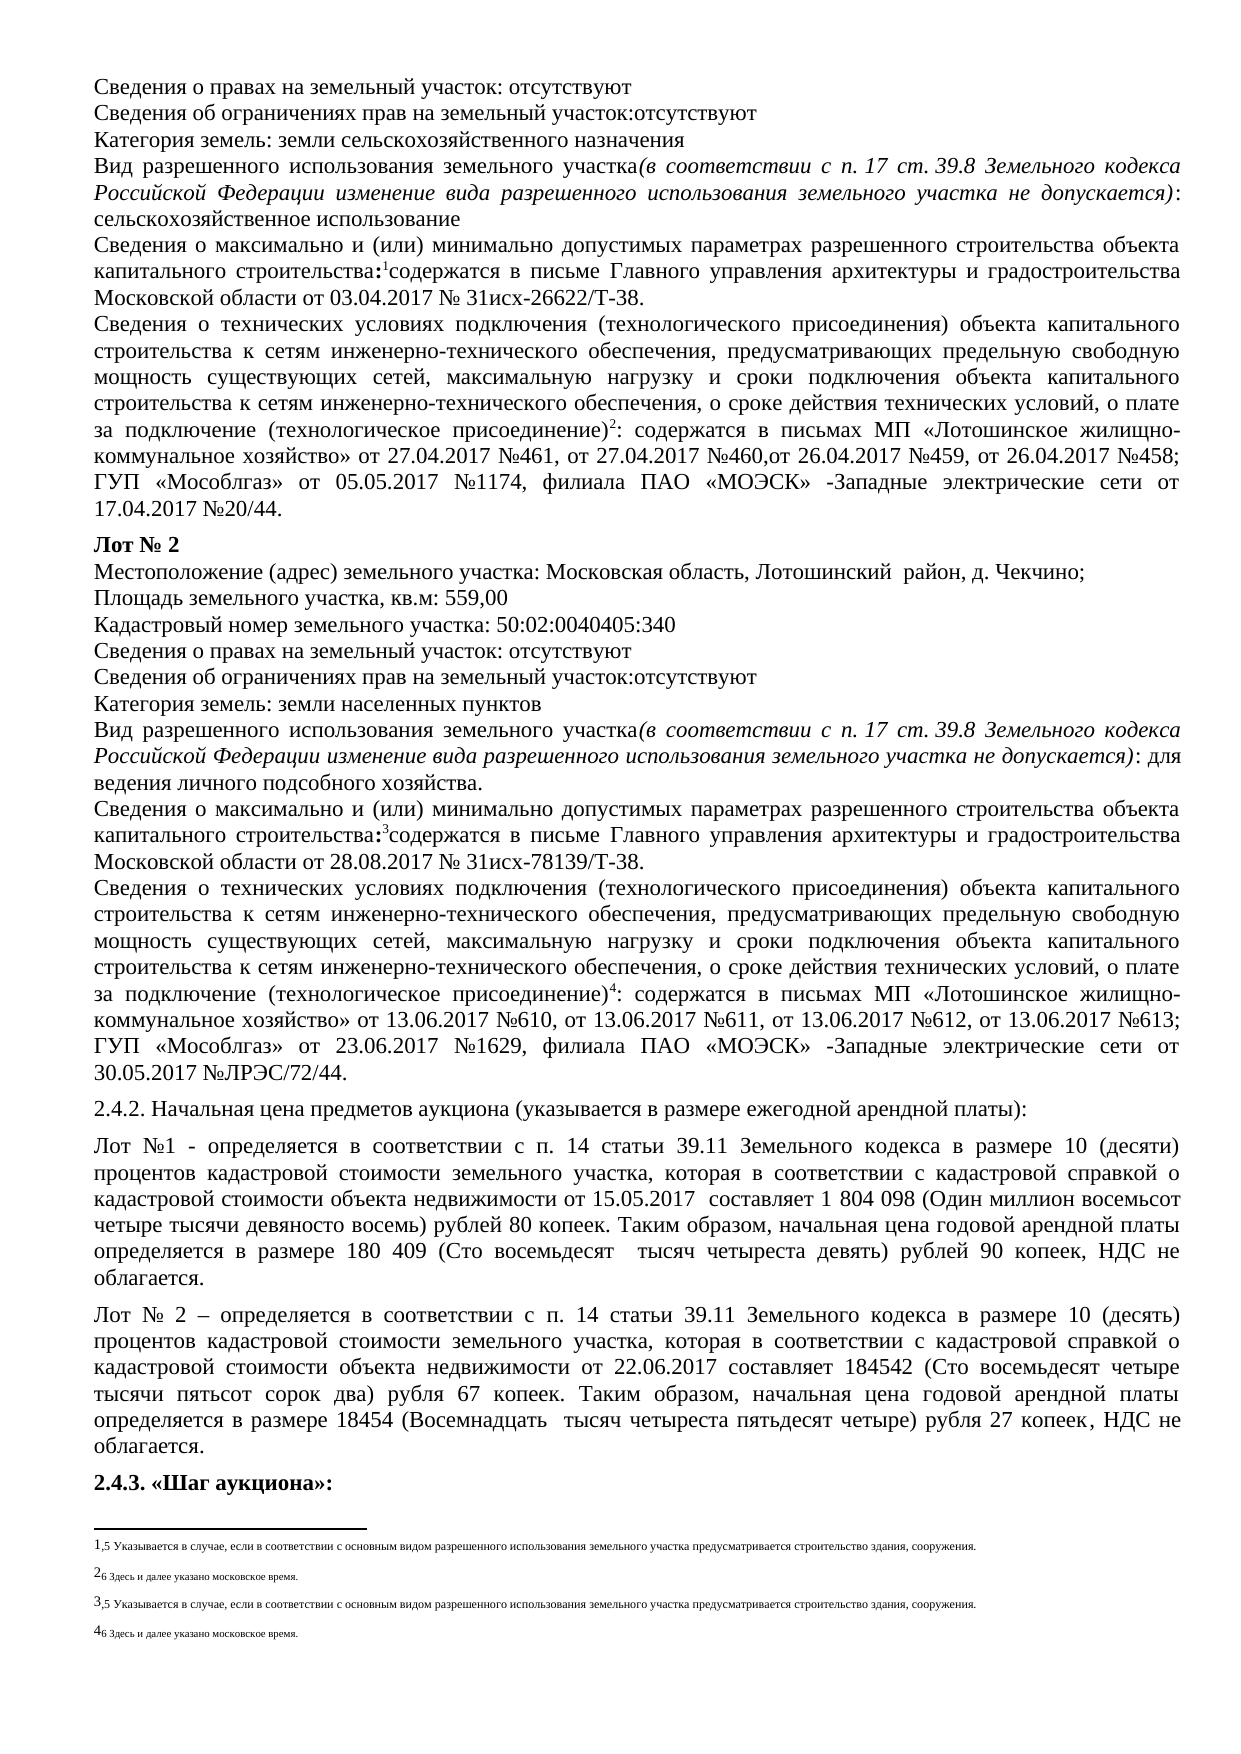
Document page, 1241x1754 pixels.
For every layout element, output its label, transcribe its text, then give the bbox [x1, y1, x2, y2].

text Сведения о максимально и (или) минимально допустимых параметрах разрешенного строительства объекта капитального строительства:содержатся в письме Главного управления архитектуры и градостроительства Московской области от 28.08.2017 № 31исх-78139/Т-38. [94, 795, 1181, 874]
text Сведения о технических условиях подключения (технологического присоединения) объекта капитального строительства к сетям инженерно-технического обеспечения, предусматривающих предельную свободную мощность существующих сетей, максимальную нагрузку и сроки подключения объекта капитального строительства к сетям инженерно-технического обеспечения, о сроке действия технических условий, о плате за подключение (технологическое присоединение): содержатся в письмах МП «Лотошинское жилищно-коммунальное хозяйство» от 13.06.2017 №610, от 13.06.2017 №611, от 13.06.2017 №612, от 13.06.2017 №613; ГУП «Мособлгаз» от 23.06.2017 №1629, филиала ПАО «МОЭСК» -Западные электрические сети от 30.05.2017 №ЛРЭС/72/44. [94, 874, 1181, 1085]
text 2.4.3. «Шаг аукциона»: [94, 1469, 1181, 1496]
text Лот № 2 [94, 532, 1181, 558]
text Категория земель: земли населенных пунктов [94, 690, 1181, 716]
text Сведения о технических условиях подключения (технологического присоединения) объекта капитального строительства к сетям инженерно-технического обеспечения, предусматривающих предельную свободную мощность существующих сетей, максимальную нагрузку и сроки подключения объекта капитального строительства к сетям инженерно-технического обеспечения, о сроке действия технических условий, о плате за подключение (технологическое присоединение): содержатся в письмах МП «Лотошинское жилищно-коммунальное хозяйство» от 27.04.2017 №461, от 27.04.2017 №460,от 26.04.2017 №459, от 26.04.2017 №458; ГУП «Мособлгаз» от 05.05.2017 №1174, филиала ПАО «МОЭСК» -Западные электрические сети от 17.04.2017 №20/44. [94, 310, 1181, 521]
text Вид разрешенного использования земельного участка(в соответствии с п. 17 ст. 39.8 Земельного кодекса Российской Федерации изменение вида разрешенного использования земельного участка не допускается): для ведения личного подсобного хозяйства. [94, 716, 1181, 795]
text Площадь земельного участка, кв.м: 559,00 [94, 584, 1181, 611]
text Сведения о правах на земельный участок: отсутствуют [94, 73, 1181, 99]
text Категория земель: земли сельскохозяйственного назначения [94, 126, 1181, 152]
text Сведения об ограничениях прав на земельный участок:отсутствуют [94, 99, 1181, 126]
text Местоположение (адрес) земельного участка: Московская область, Лотошинский район, д. Чекчино; [94, 558, 1181, 584]
text Вид разрешенного использования земельного участка(в соответствии с п. 17 ст. 39.8 Земельного кодекса Российской Федерации изменение вида разрешенного использования земельного участка не допускается): сельскохозяйственное использование [94, 152, 1181, 231]
text Кадастровый номер земельного участка: 50:02:0040405:340 [94, 611, 1181, 637]
text Сведения о правах на земельный участок: отсутствуют [94, 637, 1181, 663]
text Сведения о максимально и (или) минимально допустимых параметрах разрешенного строительства объекта капитального строительства:содержатся в письме Главного управления архитектуры и градостроительства Московской области от 03.04.2017 № 31исх-26622/Т-38. [94, 231, 1181, 310]
text Лот № 2 – определяется в соответствии с п. 14 статьи 39.11 Земельного кодекса в размере 10 (десять) процентов кадастровой стоимости земельного участка, которая в соответствии с кадастровой справкой о кадастровой стоимости объекта недвижимости от 22.06.2017 составляет 184542 (Сто восемьдесят четыре тысячи пятьсот сорок два) рубля 67 копеек. Таким образом, начальная цена годовой арендной платы определяется в размере 18454 (Восемнадцать тысяч четыреста пятьдесят четыре) рубля 27 копеек, НДС не облагается. [94, 1301, 1181, 1459]
text Сведения об ограничениях прав на земельный участок:отсутствуют [94, 663, 1181, 690]
text 2.4.2. Начальная цена предметов аукциона (указывается в размере ежегодной арендной платы): [94, 1095, 1181, 1122]
text Лот №1 - определяется в соответствии с п. 14 статьи 39.11 Земельного кодекса в размере 10 (десяти) процентов кадастровой стоимости земельного участка, которая в соответствии с кадастровой справкой о кадастровой стоимости объекта недвижимости от 15.05.2017 составляет 1 804 098 (Один миллион восемьсот четыре тысячи девяносто восемь) рублей 80 копеек. Таким образом, начальная цена годовой арендной платы определяется в размере 180 409 (Сто восемьдесят тысяч четыреста девять) рублей 90 копеек, НДС не облагается. [94, 1132, 1181, 1290]
